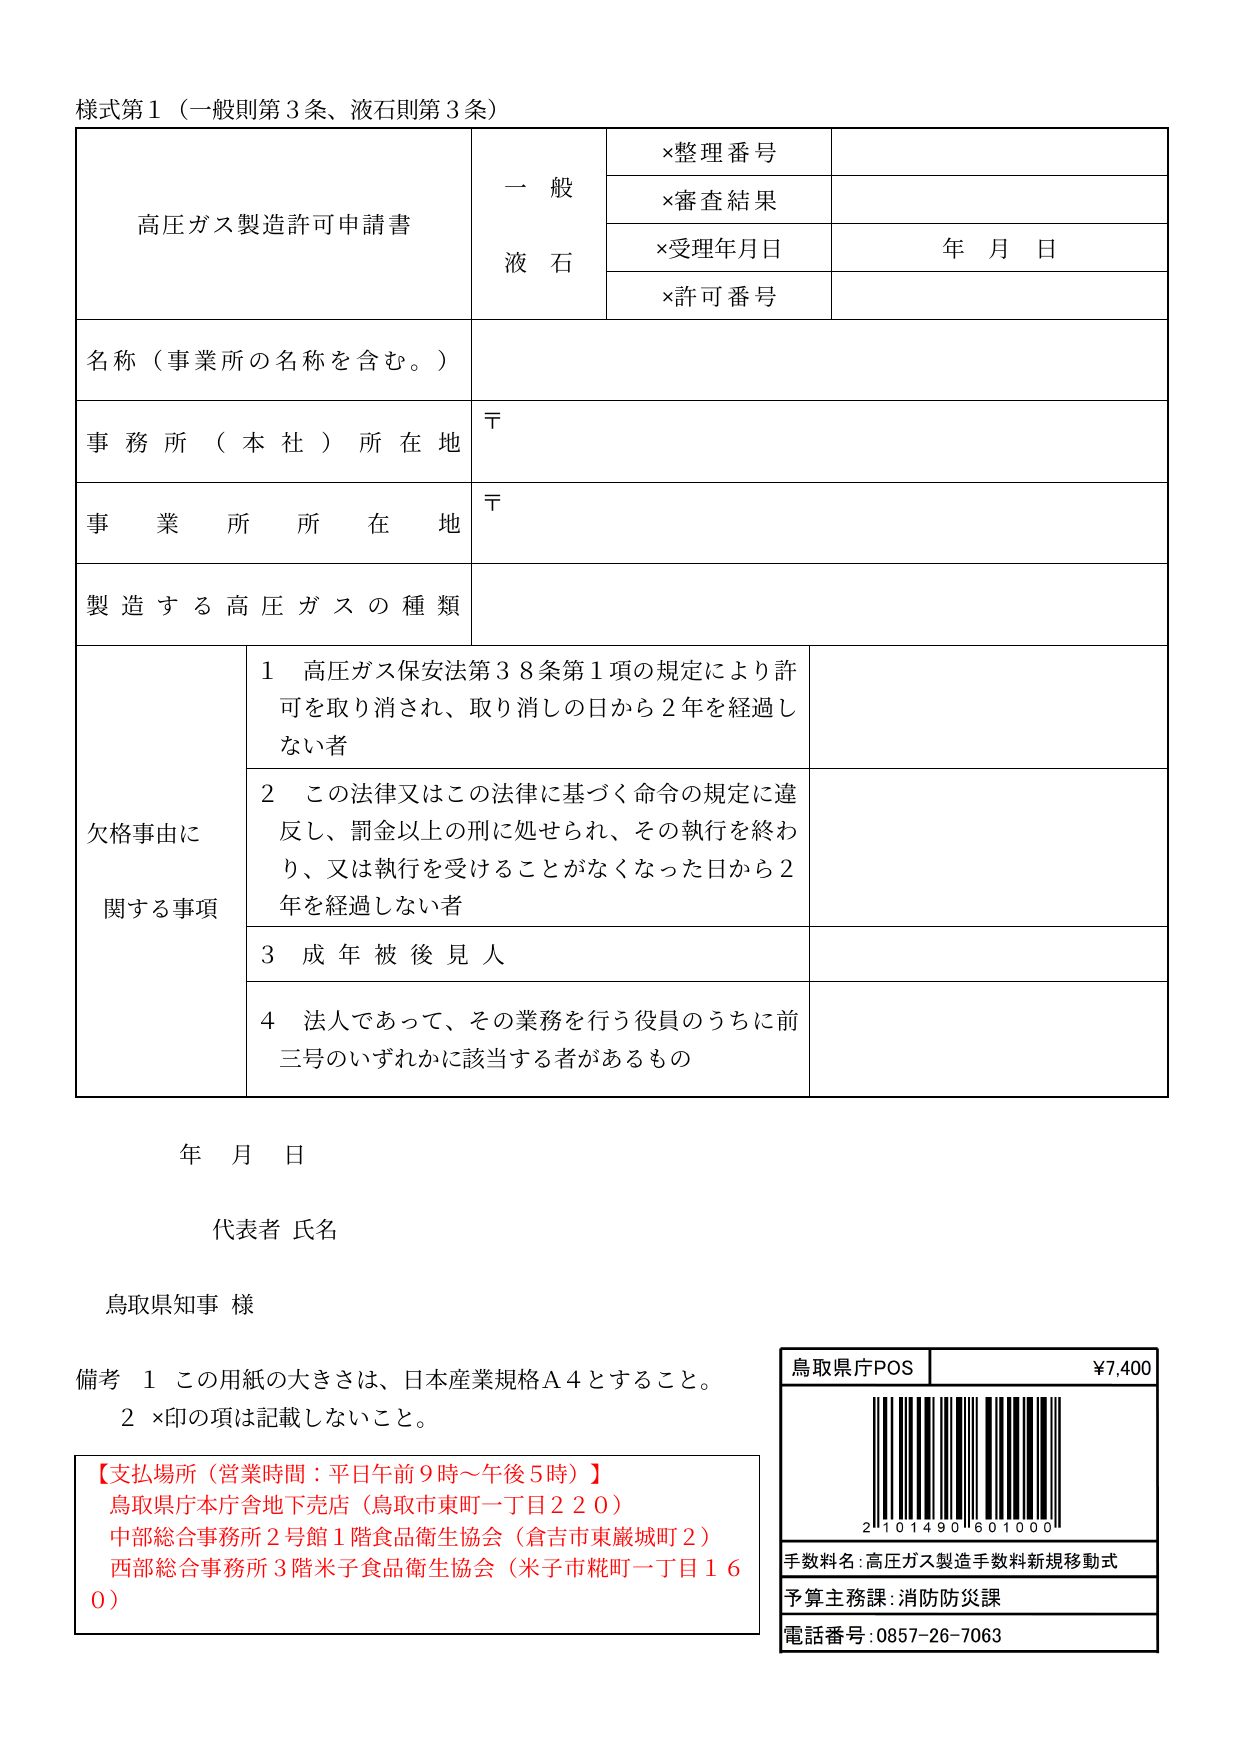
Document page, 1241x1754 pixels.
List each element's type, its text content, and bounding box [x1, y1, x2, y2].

table_cell ２ この法律又はこの法律に基づく命令の規定に違反し、罰金以上の刑に処せられ、その執行を終わり、又は執行を受けることがなくなった日から２年を経過しない者 [247, 769, 809, 926]
text 代表者 氏名 [75, 1210, 1165, 1248]
table_cell １ 高圧ガス保安法第３８条第１項の規定により許可を取り消され、取り消しの日から２年を経過しない者 [247, 646, 809, 768]
text 年 月 日 [75, 1135, 1165, 1173]
table_cell 年 月 日 [832, 224, 1167, 271]
table_cell [810, 927, 1167, 981]
text 鳥取県知事 様 [75, 1285, 1165, 1323]
table_cell 事業所所在地 [77, 483, 471, 563]
table_header 高圧ガス製造許可申請書 [77, 129, 471, 319]
table_cell ３ 成年被後見人 [247, 927, 809, 981]
table_cell [810, 769, 1167, 926]
table_cell [832, 272, 1167, 319]
table_cell 〒 [472, 483, 1167, 563]
table_cell ×受理年月日 [607, 224, 831, 271]
table_cell 事務所（本社）所在地 [77, 401, 471, 482]
table_cell 名称（事業所の名称を含む。） [77, 320, 471, 400]
table_cell ×審査結果 [607, 176, 831, 223]
table_header ×整理番号 [607, 129, 831, 175]
table_cell ４ 法人であって、その業務を行う役員のうちに前三号のいずれかに該当する者があるもの [247, 982, 809, 1096]
table_cell [810, 982, 1167, 1096]
picture [776, 1341, 1163, 1659]
table_cell [472, 564, 1167, 644]
text 備考 １ この用紙の大きさは、日本産業規格Ａ４とすること。 [75, 1360, 764, 1398]
text 様式第１（一般則第３条、液石則第３条） [75, 89, 1165, 127]
table_cell [810, 646, 1167, 768]
table_cell 〒 [472, 401, 1167, 482]
table_cell [472, 320, 1167, 400]
table_header 一 般 液 石 [472, 129, 606, 319]
table_cell [832, 176, 1167, 223]
table_cell ×許可番号 [607, 272, 831, 319]
table_cell 欠格事由に 関する事項 [77, 646, 246, 1096]
table_cell 製造する高圧ガスの種類 [77, 564, 471, 644]
text ２ ×印の項は記載しないこと。 [75, 1398, 764, 1435]
table_header [832, 129, 1167, 175]
